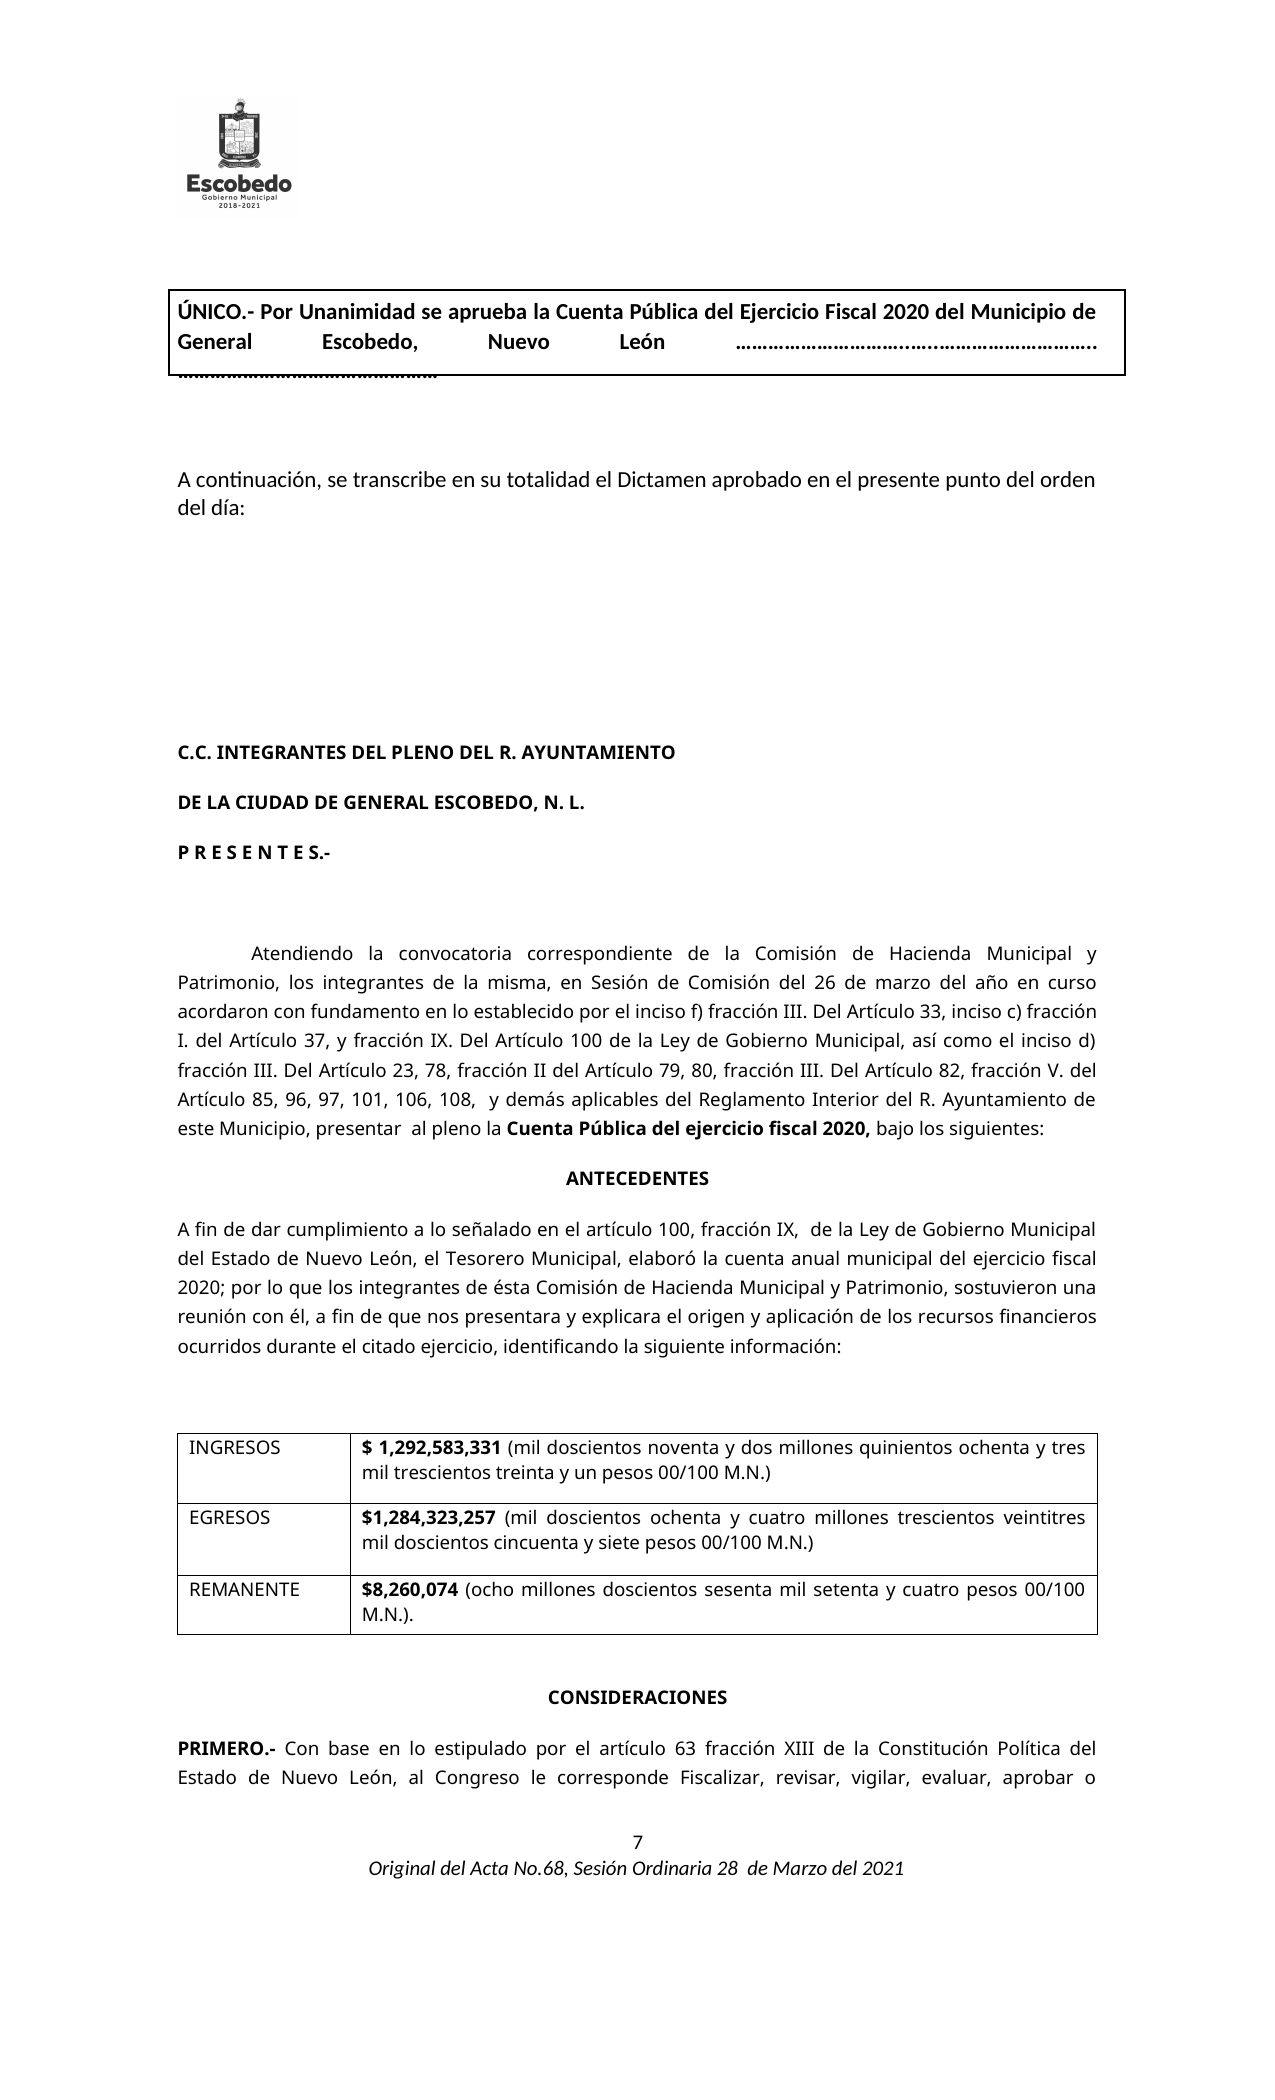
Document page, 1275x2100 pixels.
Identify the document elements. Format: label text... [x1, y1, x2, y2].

text CONSIDERACIONES [177, 1685, 1098, 1710]
text P R E S E N T E S.- [177, 840, 1098, 865]
table_header $ 1,292,583,331 (mil doscientos noventa y dos millones quinientos ochenta y tres mil trescientos treinta y un pesos 00/100 M.N.) [351, 1434, 1097, 1503]
text A continuación, se transcribe en su totalidad el Dictamen aprobado en el presente punto del orden del día: [177, 465, 1098, 521]
text ÚNICO.- Por Unanimidad se aprueba la Cuenta Pública del Ejercicio Fiscal 2020 del Municipio de General Escobedo, Nuevo León …………………………..…..………………………..………………………………………… [177, 297, 1098, 374]
text Atendiendo la convocatoria correspondiente de la Comisión de Hacienda Municipal y Patrimonio, los integrantes de la misma, en Sesión de Comisión del 26 de marzo del año en curso acordaron con fundamento en lo establecido por el inciso f) fracción III. Del Artículo 33, inciso c) fracción I. del Artículo 37, y fracción IX. Del Artículo 100 de la Ley de Gobierno Municipal, así como el inciso d) fracción III. Del Artículo 23, 78, fracción II del Artículo 79, 80, fracción III. Del Artículo 82, fracción V. del Artículo 85, 96, 97, 101, 106, 108, y demás aplicables del Reglamento Interior del R. Ayuntamiento de este Municipio, presentar al pleno la Cuenta Pública del ejercicio fiscal 2020, bajo los siguientes: [177, 940, 1098, 1141]
text C.C. INTEGRANTES DEL PLENO DEL R. AYUNTAMIENTO [177, 739, 1098, 765]
table_header INGRESOS [178, 1434, 350, 1503]
picture [177, 95, 301, 219]
text ANTECEDENTES [177, 1166, 1098, 1191]
table_cell $8,260,074 (ocho millones doscientos sesenta mil setenta y cuatro pesos 00/100 M.N.). [351, 1576, 1097, 1633]
table_cell $1,284,323,257 (mil doscientos ochenta y cuatro millones trescientos veintitres mil doscientos cincuenta y siete pesos 00/100 M.N.) [351, 1504, 1097, 1575]
table_cell EGRESOS [178, 1504, 350, 1575]
table_cell REMANENTE [178, 1576, 350, 1633]
text A fin de dar cumplimiento a lo señalado en el artículo 100, fracción IX, de la Ley de Gobierno Municipal del Estado de Nuevo León, el Tesorero Municipal, elaboró la cuenta anual municipal del ejercicio fiscal 2020; por lo que los integrantes de ésta Comisión de Hacienda Municipal y Patrimonio, sostuvieron una reunión con él, a fin de que nos presentara y explicara el origen y aplicación de los recursos financieros ocurridos durante el citado ejercicio, identificando la siguiente información: [177, 1216, 1098, 1358]
text DE LA CIUDAD DE GENERAL ESCOBEDO, N. L. [177, 790, 1098, 815]
